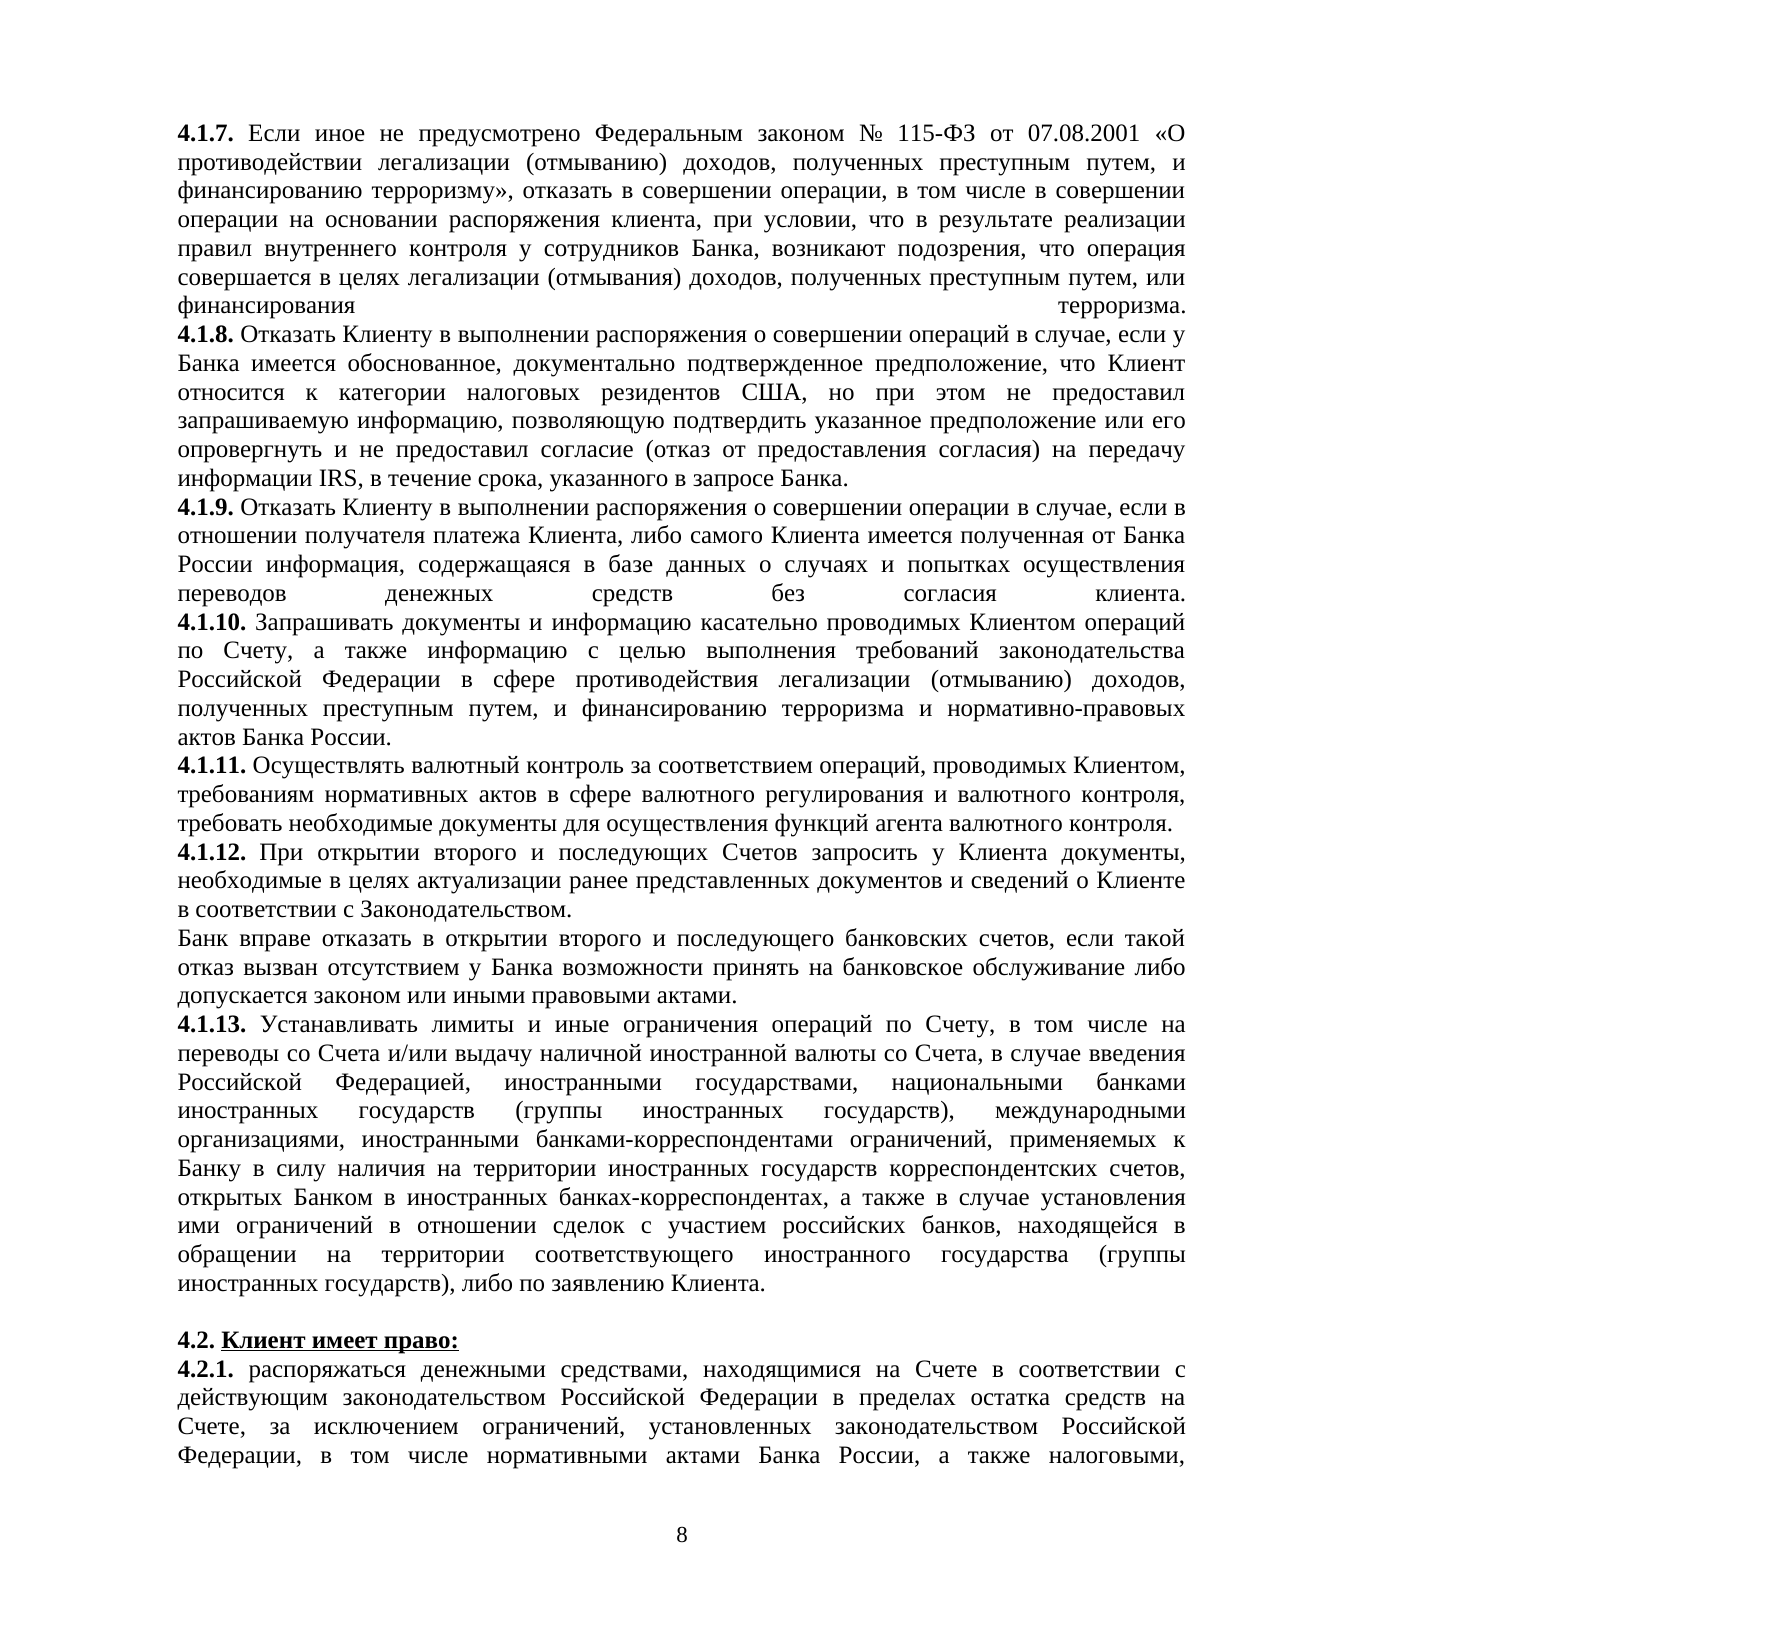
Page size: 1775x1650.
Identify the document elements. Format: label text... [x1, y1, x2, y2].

text 4.1.7. Если иное не предусмотрено Федеральным законом № 115-ФЗ от 07.08.2001 «О противодействии легализации (отмыванию) доходов, полученных преступным путем, и финансированию терроризму», отказать в совершении операции, в том числе в совершении операции на основании распоряжения клиента, при условии, что в результате реализации правил внутреннего контроля у сотрудников Банка, возникают подозрения, что операция совершается в целях легализации (отмывания) доходов, полученных преступным путем, или финансирования терроризма. 4.1.8. Отказать Клиенту в выполнении распоряжения о совершении операций в случае, если у Банка имеется обоснованное, документально подтвержденное предположение, что Клиент относится к категории налоговых резидентов США, но при этом не предоставил запрашиваемую информацию, позволяющую подтвердить указанное предположение или его опровергнуть и не предоставил согласие (отказ от предоставления согласия) на передачу информации IRS, в течение срока, указанного в запросе Банка. [177, 118, 1186, 492]
text 4.2. Клиент имеет право: [177, 1325, 1186, 1354]
text 4.1.11. Осуществлять валютный контроль за соответствием операций, проводимых Клиентом, требованиям нормативных актов в сфере валютного регулирования и валютного контроля, требовать необходимые документы для осуществления функций агента валютного контроля. [177, 751, 1186, 837]
text 4.1.13. Устанавливать лимиты и иные ограничения операций по Счету, в том числе на переводы со Счета и/или выдачу наличной иностранной валюты со Счета, в случае введения Российской Федерацией, иностранными государствами, национальными банками иностранных государств (группы иностранных государств), международными организациями, иностранными банками-корреспондентами ограничений, применяемых к Банку в силу наличия на территории иностранных государств корреспондентских счетов, открытых Банком в иностранных банках-корреспондентах, а также в случае установления ими ограничений в отношении сделок с участием российских банков, находящейся в обращении на территории соответствующего иностранного государства (группы иностранных государств), либо по заявлению Клиента. [177, 1009, 1186, 1297]
text Банк вправе отказать в открытии второго и последующего банковских счетов, если такой отказ вызван отсутствием у Банка возможности принять на банковское обслуживание либо допускается законом или иными правовыми актами. [177, 923, 1186, 1009]
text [177, 1354, 1186, 1469]
text 4.1.12. При открытии второго и последующих Счетов запросить у Клиента документы, необходимые в целях актуализации ранее представленных документов и сведений о Клиенте в соответствии с Законодательством. [177, 837, 1186, 923]
text 4.1.9. Отказать Клиенту в выполнении распоряжения о совершении операции в случае, если в отношении получателя платежа Клиента, либо самого Клиента имеется полученная от Банка России информация, содержащаяся в базе данных о случаях и попытках осуществления переводов денежных средств без согласия клиента. 4.1.10. Запрашивать документы и информацию касательно проводимых Клиентом операций по Счету, а также информацию с целью выполнения требований законодательства Российской Федерации в сфере противодействия легализации (отмыванию) доходов, полученных преступным путем, и финансированию терроризма и нормативно-правовых актов Банка России. [177, 492, 1186, 751]
